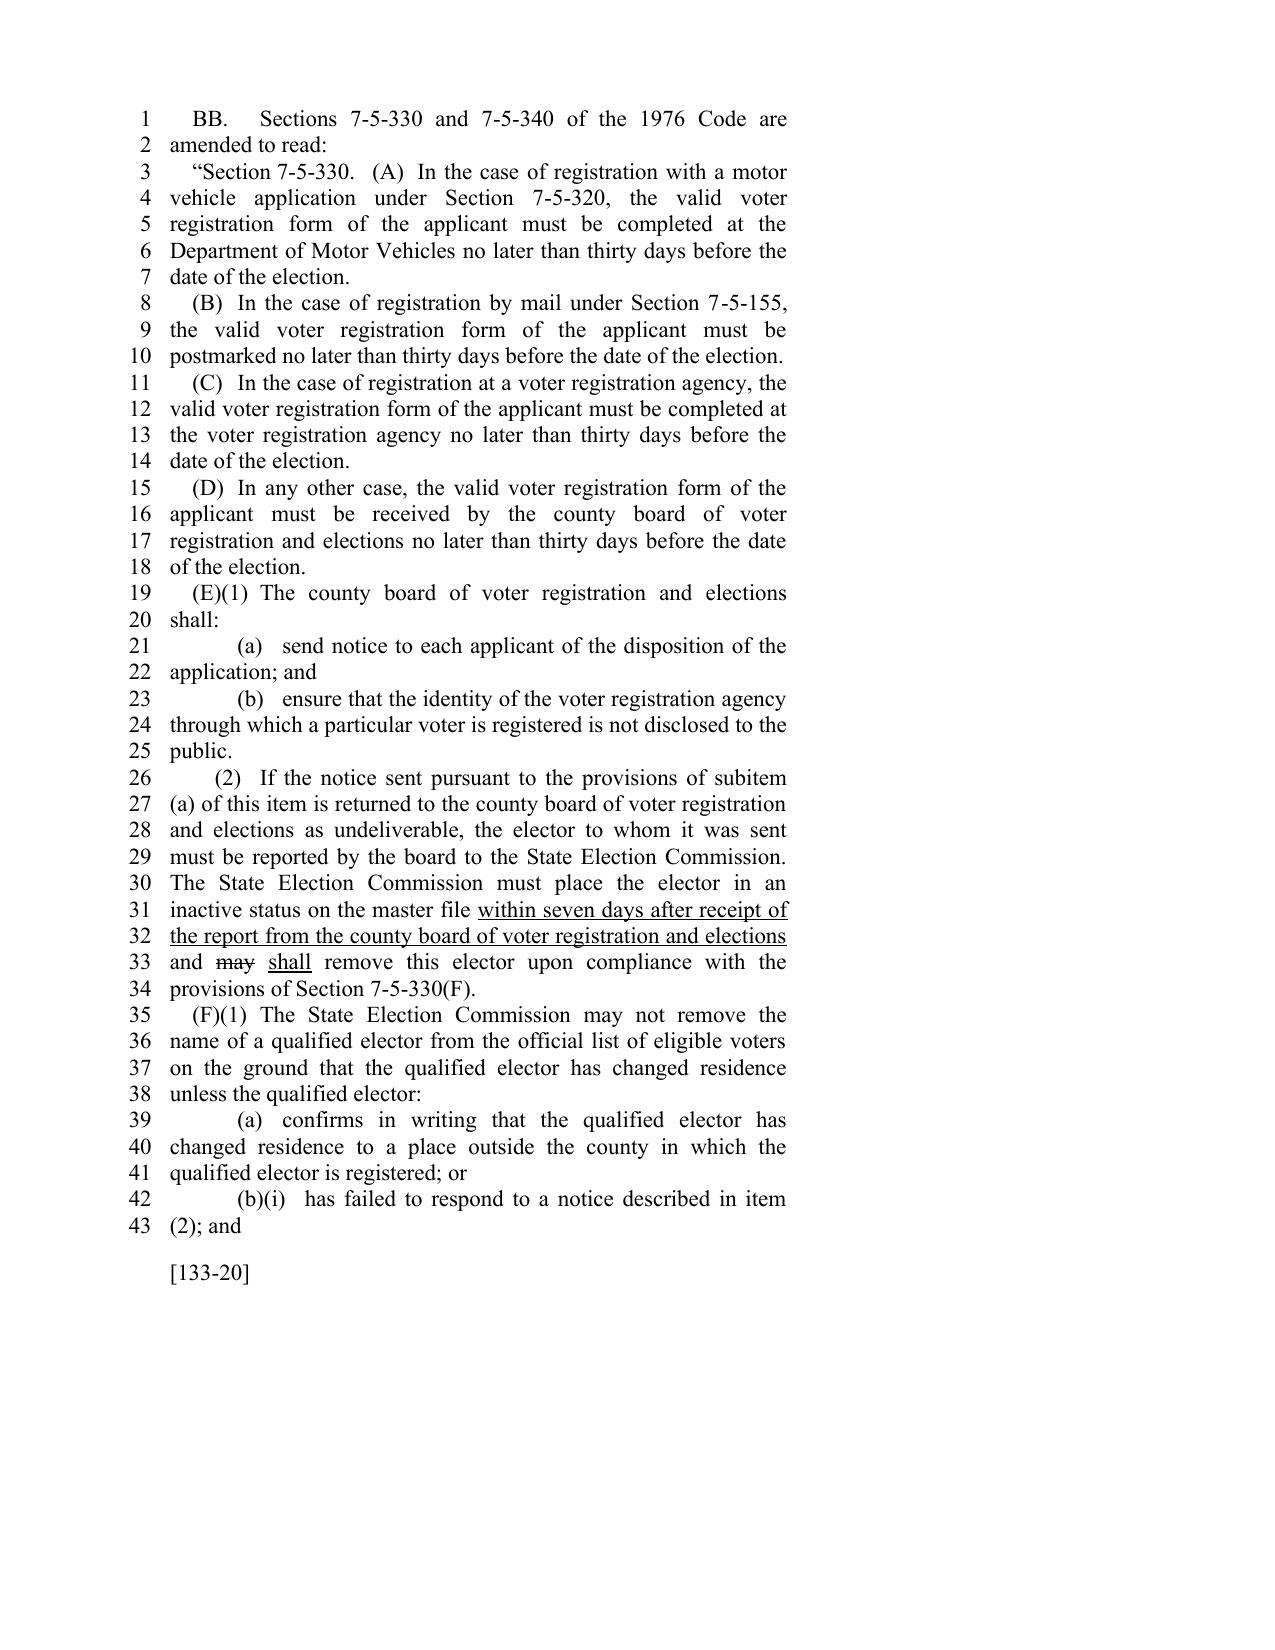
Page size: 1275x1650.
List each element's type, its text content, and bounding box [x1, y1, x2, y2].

text BB. Sections 7-5-330 and 7-5-340 of the 1976 Code are amended to read: [169, 105, 787, 158]
text (C) In the case of registration at a voter registration agency, the valid voter registration form of the applicant must be completed at the voter registration agency no later than thirty days before the date of the election. [169, 368, 787, 474]
text (2) If the notice sent pursuant to the provisions of subitem (a) of this item is returned to the county board of voter registration and elections as undeliverable, the elector to whom it was sent must be reported by the board to the State Election Commission. The State Election Commission must place the elector in an inactive status on the master file within seven days after receipt of the report from the county board of voter registration and elections and may shall remove this elector upon compliance with the provisions of Section 7-5-330(F). [169, 764, 787, 945]
text (B) In the case of registration by mail under Section 7-5-155, the valid voter registration form of the applicant must be postmarked no later than thirty days before the date of the election. [169, 289, 787, 368]
text (a) confirms in writing that the qualified elector has changed residence to a place outside the county in which the qualified elector is registered; or [169, 1106, 787, 1186]
text (F)(1) The State Election Commission may not remove the name of a qualified elector from the official list of eligible voters on the ground that the qualified elector has changed residence unless the qualified elector: [169, 1001, 787, 1106]
text (E)(1) The county board of voter registration and elections shall: [169, 579, 787, 632]
text (b)(i) has failed to respond to a notice described in item (2); and [169, 1186, 787, 1238]
text (b) ensure that the identity of the voter registration agency through which a particular voter is registered is not disclosed to the public. [169, 685, 787, 764]
text (D) In any other case, the valid voter registration form of the applicant must be received by the county board of voter registration and elections no later than thirty days before the date of the election. [169, 474, 787, 579]
text (a) send notice to each applicant of the disposition of the application; and [169, 632, 787, 685]
text “Section 7-5-330. (A) In the case of registration with a motor vehicle application under Section 7-5-320, the valid voter registration form of the applicant must be completed at the Department of Motor Vehicles no later than thirty days before the date of the election. [169, 158, 787, 289]
text (2) If the notice sent pursuant to the provisions of subitem (a) of this item is returned to the county board of voter registration and elections as undeliverable, the elector to whom it was sent must be reported by the board to the State Election Commission. The State Election Commission must place the elector in an inactive status on the master file within seven days after receipt of the report from the county board of voter registration and elections and may shall remove this elector upon compliance with the provisions of Section 7-5-330(F). [169, 946, 787, 1001]
